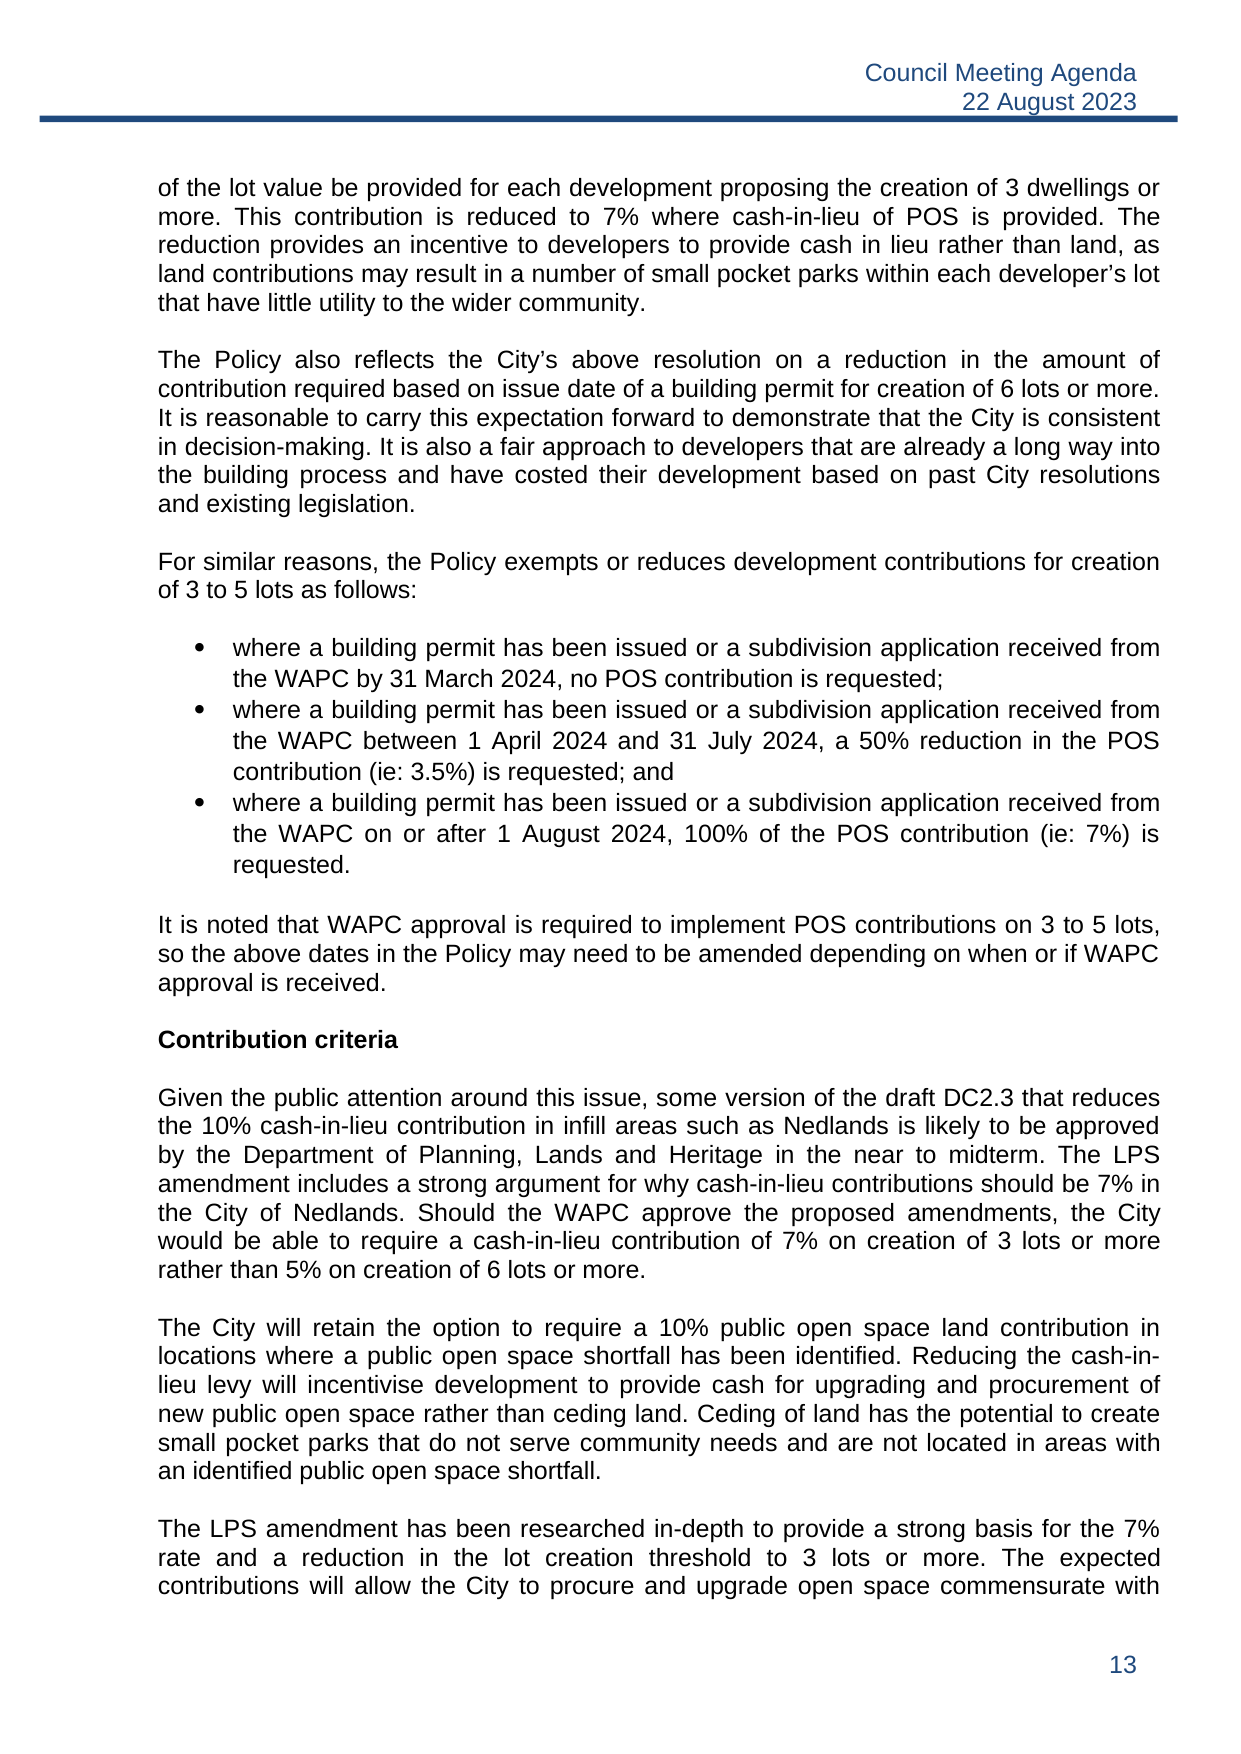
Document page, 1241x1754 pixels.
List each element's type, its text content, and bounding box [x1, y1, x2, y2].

text The Policy also reflects the City’s above resolution on a reduction in the amount of contribution required based on issue date of a building permit for creation of 6 lots or more. It is reasonable to carry this expectation forward to demonstrate that the City is consistent in decision-making. It is also a fair approach to developers that are already a long way into the building process and have costed their development based on past City resolutions and existing legislation. [158, 345, 1162, 518]
text Given the public attention around this issue, some version of the draft DC2.3 that reduces the 10% cash-in-lieu contribution in infill areas such as Nedlands is likely to be approved by the Department of Planning, Lands and Heritage in the near to midterm. The LPS amendment includes a strong argument for why cash-in-lieu contributions should be 7% in the City of Nedlands. Should the WAPC approve the proposed amendments, the City would be able to require a cash-in-lieu contribution of 7% on creation of 3 lots or more rather than 5% on creation of 6 lots or more. [158, 1083, 1162, 1284]
text The City will retain the option to require a 10% public open space land contribution in locations where a public open space shortfall has been identified. Reducing the cash-in-lieu levy will incentivise development to provide cash for upgrading and procurement of new public open space rather than ceding land. Ceding of land has the potential to create small pocket parks that do not serve community needs and are not located in areas with an identified public open space shortfall. [158, 1313, 1162, 1485]
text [158, 173, 1162, 316]
text For similar reasons, the Policy exempts or reduces development contributions for creation of 3 to 5 lots as follows: [158, 546, 1162, 604]
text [158, 1514, 1162, 1600]
list where a building permit has been issued or a subdivision application received from the WAPC between 1 April 2024 and 31 July 2024, a 50% reduction in the POS contribution (ie: 3.5%) is requested; and [195, 695, 1162, 786]
text It is noted that WAPC approval is required to implement POS contributions on 3 to 5 lots, so the above dates in the Policy may need to be amended depending on when or if WAPC approval is received. [158, 910, 1162, 996]
list where a building permit has been issued or a subdivision application received from the WAPC on or after 1 August 2024, 100% of the POS contribution (ie: 7%) is requested. [195, 788, 1162, 879]
list where a building permit has been issued or a subdivision application received from the WAPC by 31 March 2024, no POS contribution is requested; [195, 633, 1162, 693]
text Contribution criteria [158, 1025, 1162, 1054]
